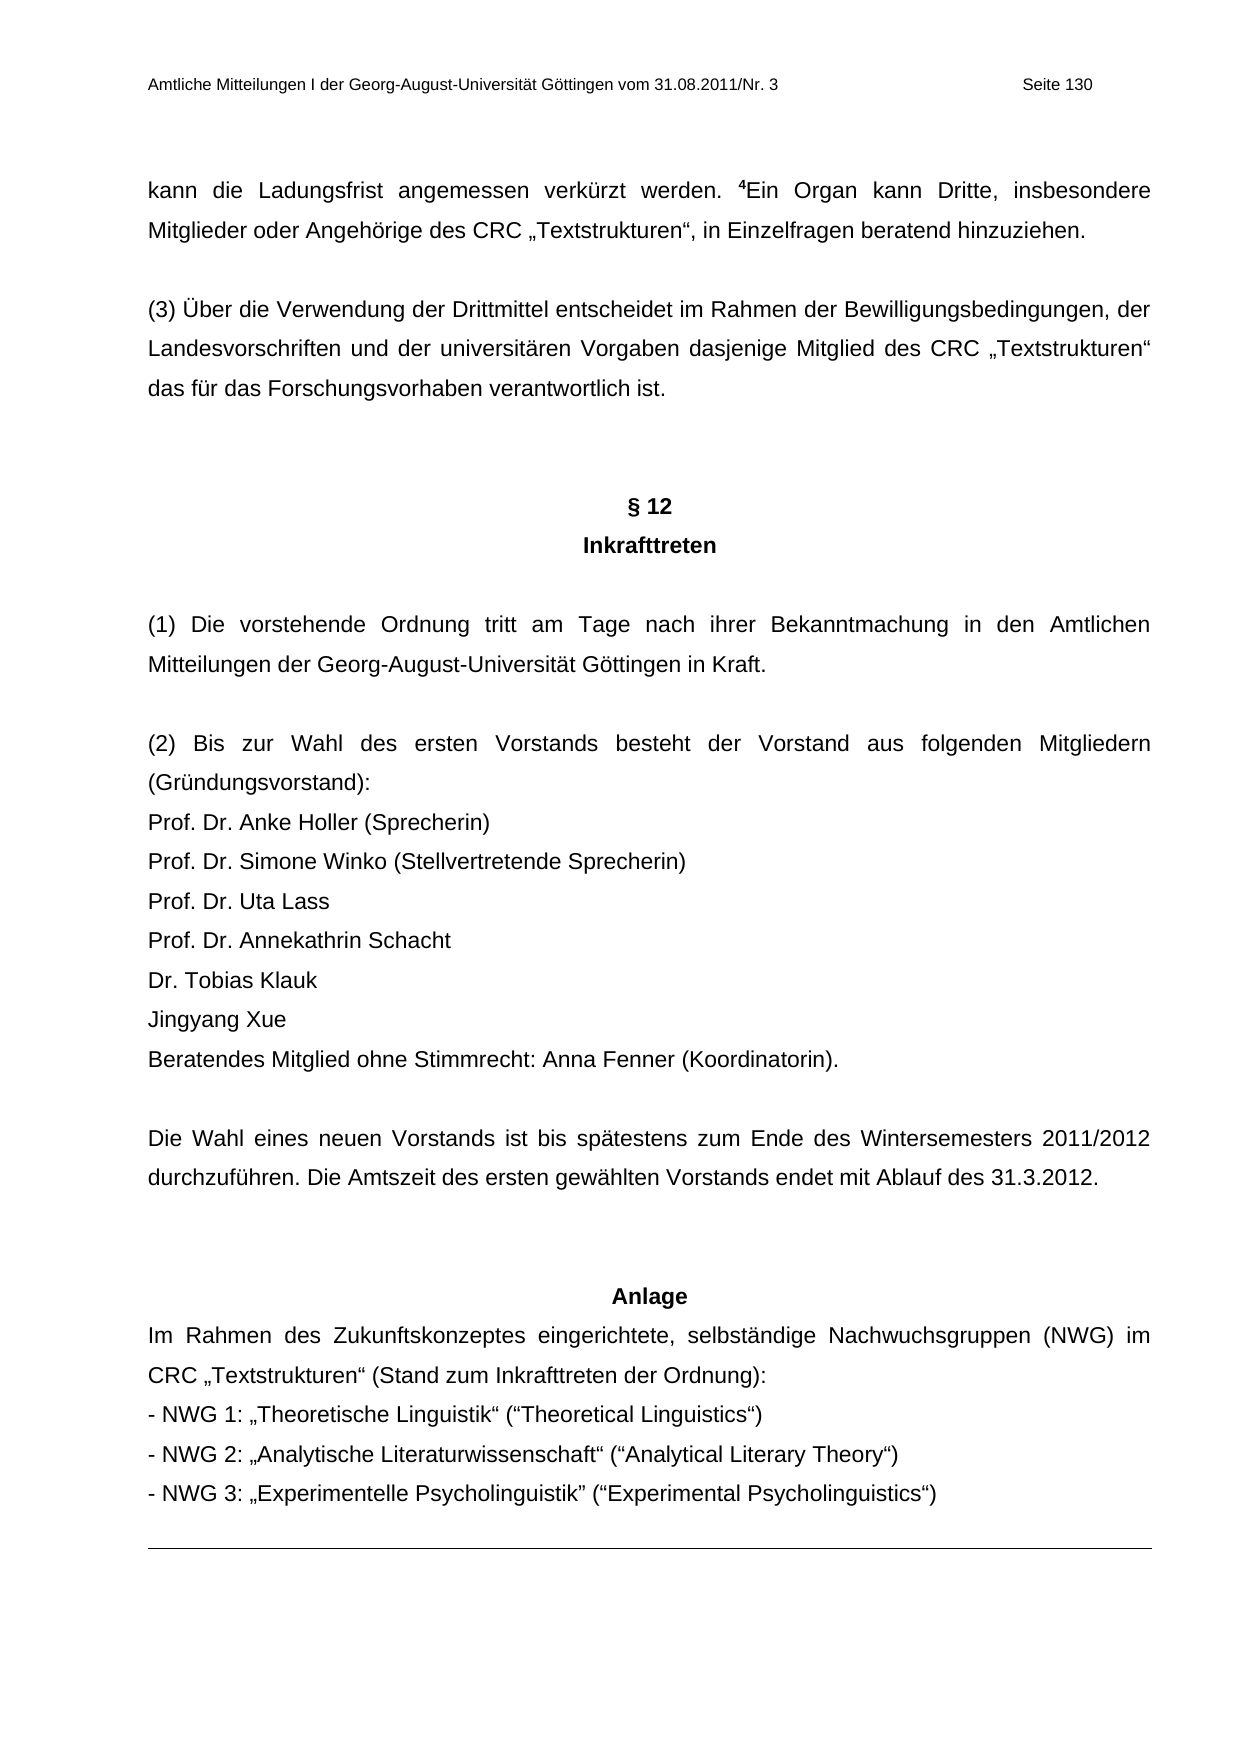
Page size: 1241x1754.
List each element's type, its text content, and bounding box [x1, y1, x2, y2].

text Prof. Dr. Uta Lass [148, 888, 1152, 914]
text Im Rahmen des Zukunftskonzeptes eingerichtete, selbständige Nachwuchsgruppen (NWG) im CRC „Textstrukturen“ (Stand zum Inkrafttreten der Ordnung): [148, 1322, 1152, 1388]
text (1) Die vorstehende Ordnung tritt am Tage nach ihrer Bekanntmachung in den Amtlichen Mitteilungen der Georg-August-Universität Göttingen in Kraft. [148, 611, 1152, 677]
text - NWG 2: „Analytische Literaturwissenschaft“ (“Analytical Literary Theory“) [148, 1441, 1152, 1467]
text Inkrafttreten [148, 532, 1152, 559]
text - NWG 1: „Theoretische Linguistik“ (“Theoretical Linguistics“) [148, 1401, 1152, 1427]
text Beratendes Mitglied ohne Stimmrecht: Anna Fenner (Koordinatorin). [148, 1046, 1152, 1072]
text Prof. Dr. Anke Holler (Sprecherin) [148, 809, 1152, 835]
text - NWG 3: „Experimentelle Psycholinguistik” (“Experimental Psycholinguistics“) [148, 1480, 1152, 1506]
text Die Wahl eines neuen Vorstands ist bis spätestens zum Ende des Wintersemesters 2011/2012 durchzuführen. Die Amtszeit des ersten gewählten Vorstands endet mit Ablauf des 31.3.2012. [148, 1125, 1152, 1191]
text Prof. Dr. Simone Winko (Stellvertretende Sprecherin) [148, 848, 1152, 875]
text Dr. Tobias Klauk [148, 967, 1152, 993]
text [148, 177, 1152, 243]
text Jingyang Xue [148, 1006, 1152, 1033]
text (2) Bis zur Wahl des ersten Vorstands besteht der Vorstand aus folgenden Mitgliedern (Gründungsvorstand): [148, 730, 1152, 796]
text § 12 [148, 493, 1152, 519]
text Anlage [148, 1283, 1152, 1309]
text (3) Über die Verwendung der Drittmittel entscheidet im Rahmen der Bewilligungsbedingungen, der Landesvorschriften und der universitären Vorgaben dasjenige Mitglied des CRC „Textstrukturen“ das für das Forschungsvorhaben verantwortlich ist. [148, 296, 1152, 401]
text Prof. Dr. Annekathrin Schacht [148, 927, 1152, 954]
